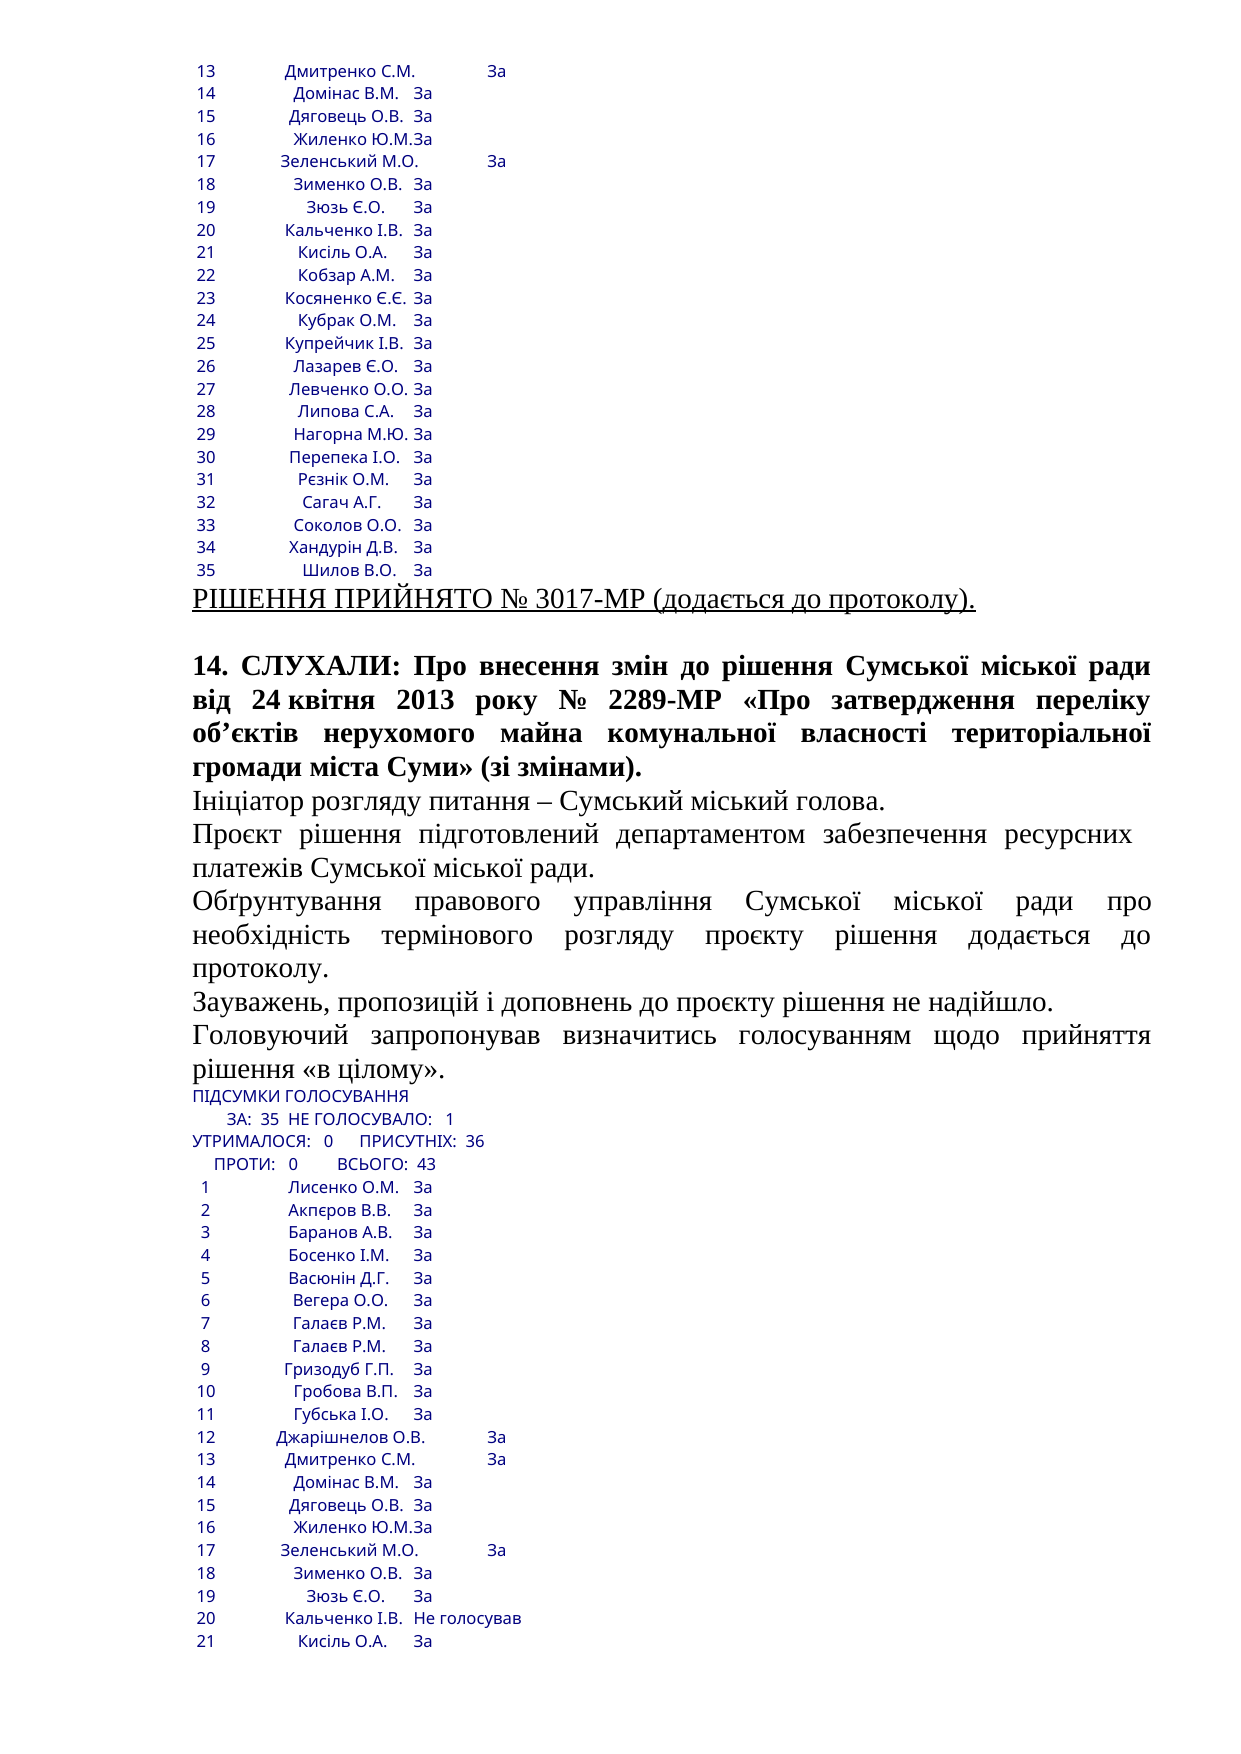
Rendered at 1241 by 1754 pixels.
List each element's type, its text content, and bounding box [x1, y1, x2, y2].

text 6 Вегера О.О. За [192, 1289, 1152, 1312]
text 8 Галаєв Р.М. За [192, 1334, 1152, 1357]
text 5 Васюнін Д.Г. За [192, 1266, 1152, 1289]
text 11 Губська І.О. За [192, 1402, 1152, 1425]
text 9 Гризодуб Г.П. За [192, 1357, 1152, 1380]
text УТРИМАЛОСЯ: 0 ПРИСУТНІХ: 36 [192, 1130, 1152, 1153]
text Обґрунтування правового управління Сумської міської ради про необхідність термінового розгляду проєкту рішення додається до протоколу. [192, 883, 1152, 984]
text 20 Кальченко І.В. Не голосував [192, 1607, 1152, 1629]
text 21 Кисіль О.А. За [192, 241, 1152, 263]
text 14. СЛУХАЛИ: Про внесення змін до рішення Сумської міської ради від 24 квітня 2013 року № 2289-МР «Про затвердження переліку об’єктів нерухомого майна комунальної власності територіальної громади міста Суми» (зі змінами). [192, 648, 1152, 783]
text 2 Акпєров В.В. За [192, 1198, 1152, 1221]
text ПІДСУМКИ ГОЛОСУВАННЯ [192, 1084, 1152, 1107]
text 28 Липова С.А. За [192, 400, 1152, 422]
text 35 Шилов В.О. За [192, 559, 1152, 581]
text 18 Зименко О.В. За [192, 173, 1152, 195]
text Ініціатор розгляду питання – Сумський міський голова. [192, 783, 1133, 816]
text 31 Рєзнік О.М. За [192, 468, 1152, 491]
text 10 Гробова В.П. За [192, 1380, 1152, 1402]
text 14 Домінас В.М. За [192, 82, 1152, 104]
text 16 Жиленко Ю.М. За [192, 1516, 1152, 1539]
text ЗА: 35 НЕ ГОЛОСУВАЛО: 1 [192, 1107, 1152, 1130]
text 14 Домінас В.М. За [192, 1471, 1152, 1493]
text 3 Баранов А.В. За [192, 1221, 1152, 1243]
text 12 Джарішнелов О.В. За [192, 1425, 1152, 1448]
text 7 Галаєв Р.М. За [192, 1312, 1152, 1334]
text 33 Соколов О.О. За [192, 513, 1152, 536]
text 27 Левченко О.О. За [192, 377, 1152, 400]
text 26 Лазарев Є.О. За [192, 354, 1152, 377]
text 29 Нагорна М.Ю. За [192, 422, 1152, 445]
text 13 Дмитренко С.М. За [192, 1448, 1152, 1471]
text 19 Зюзь Є.О. За [192, 1584, 1152, 1607]
text 18 Зименко О.В. За [192, 1561, 1152, 1584]
text Зауважень, пропозицій і доповнень до проєкту рішення не надійшло. [192, 984, 1152, 1017]
text 17 Зеленський М.О. За [192, 150, 1152, 173]
text 30 Перепека І.О. За [192, 445, 1152, 468]
text 32 Сагач А.Г. За [192, 491, 1152, 513]
text 23 Косяненко Є.Є. За [192, 286, 1152, 309]
text 25 Купрейчик І.В. За [192, 332, 1152, 354]
text 24 Кубрак О.М. За [192, 309, 1152, 332]
text 17 Зеленський М.О. За [192, 1539, 1152, 1561]
text 21 Кисіль О.А. За [192, 1629, 1152, 1652]
text 15 Дяговець О.В. За [192, 1493, 1152, 1516]
text 19 Зюзь Є.О. За [192, 195, 1152, 218]
text Проєкт рішення підготовлений департаментом забезпечення ресурсних платежів Сумської міської ради. [192, 816, 1133, 883]
text РІШЕННЯ ПРИЙНЯТО № 3017-МР (додається до протоколу). [192, 581, 1152, 615]
text 4 Босенко І.М. За [192, 1243, 1152, 1266]
text Головуючий запропонував визначитись голосуванням щодо прийняття рішення «в цілому». [192, 1017, 1152, 1084]
text 15 Дяговець О.В. За [192, 104, 1152, 127]
text 13 Дмитренко С.М. За [192, 59, 1152, 82]
text 34 Хандурін Д.В. За [192, 536, 1152, 559]
text 1 Лисенко О.М. За [192, 1175, 1152, 1198]
text ПРОТИ: 0 ВСЬОГО: 43 [192, 1153, 1152, 1175]
text 16 Жиленко Ю.М. За [192, 127, 1152, 150]
text 22 Кобзар А.М. За [192, 263, 1152, 286]
text 20 Кальченко І.В. За [192, 218, 1152, 241]
